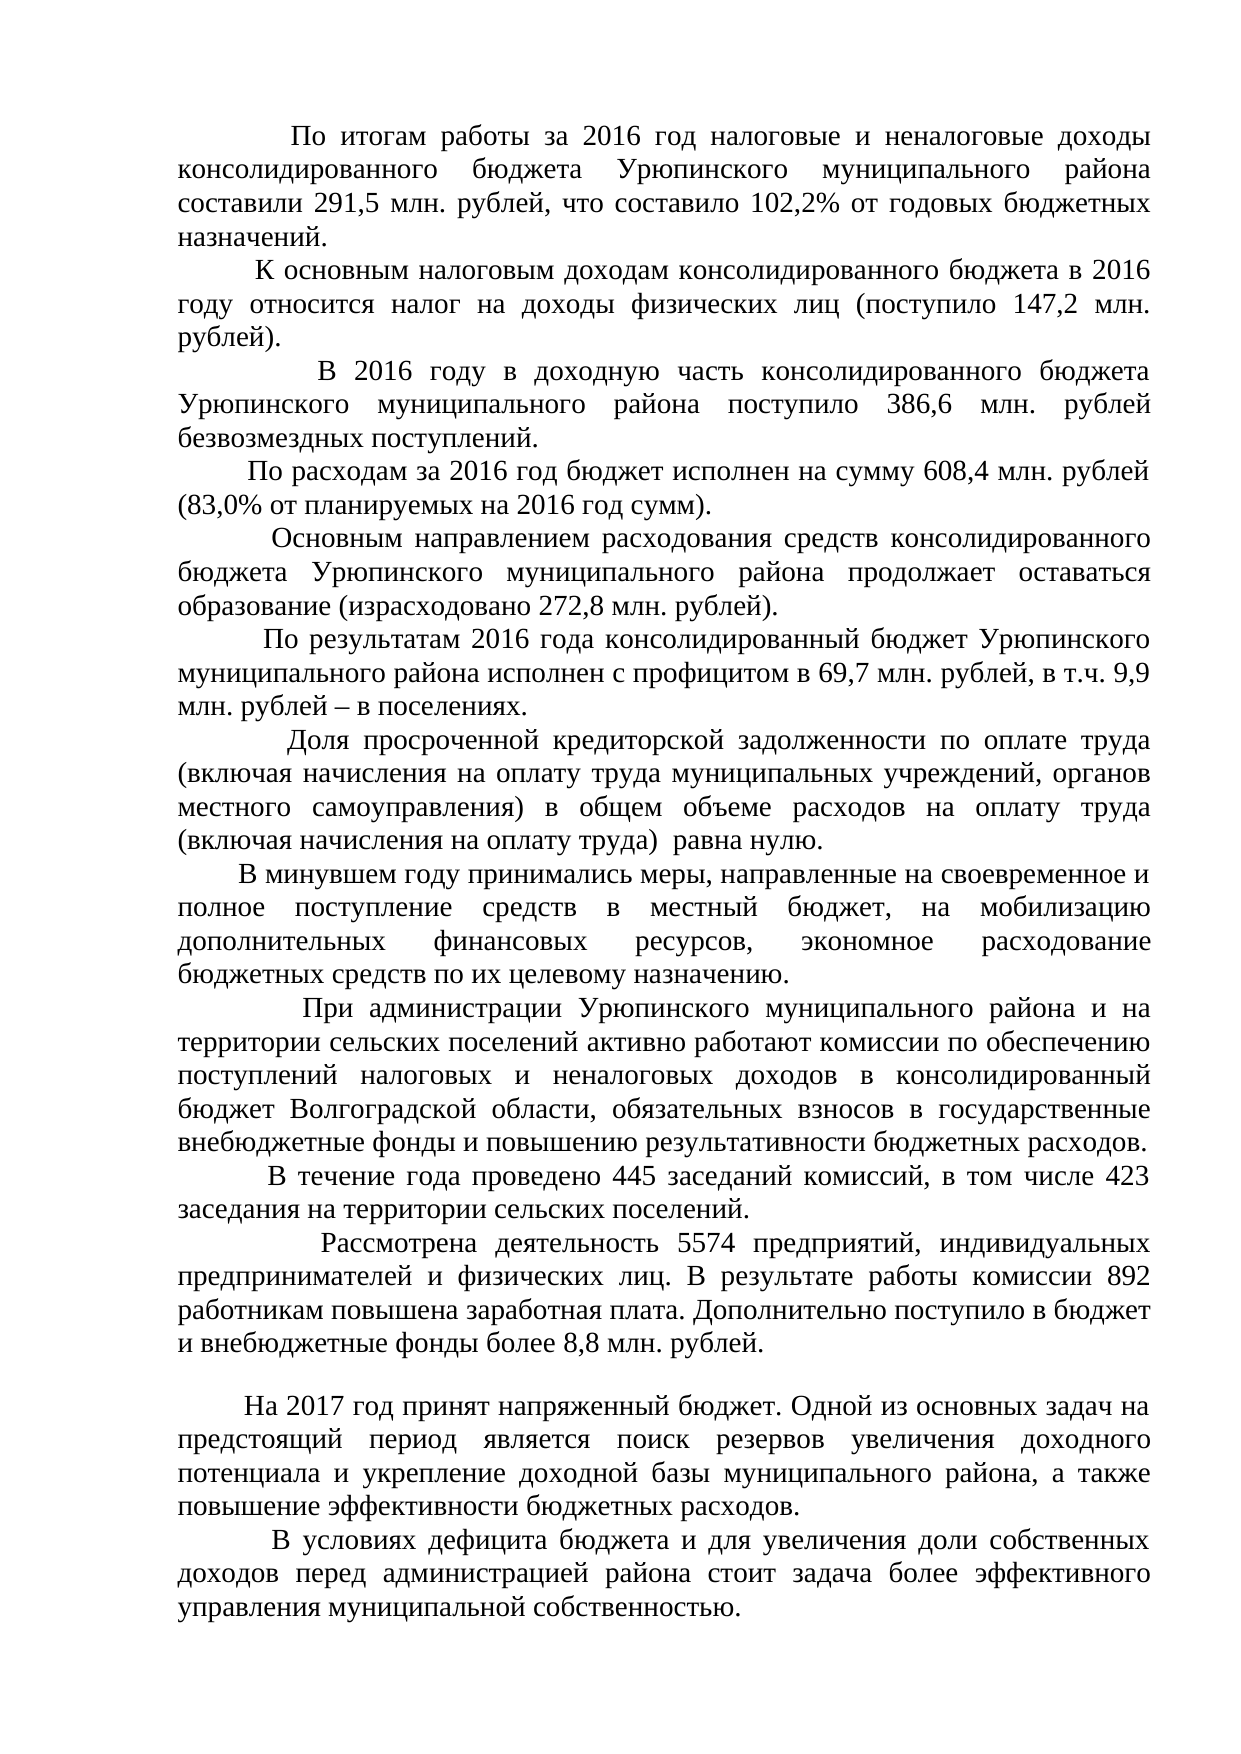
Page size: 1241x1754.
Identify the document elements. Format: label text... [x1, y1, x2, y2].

text По итогам работы за 2016 год налоговые и неналоговые доходы консолидированного бюджета Урюпинского муниципального района составили 291,5 млн. рублей, что составило 102,2% от годовых бюджетных назначений. [177, 118, 1152, 252]
text В 2016 году в доходную часть консолидированного бюджета Урюпинского муниципального района поступило 386,6 млн. рублей безвозмездных поступлений. [177, 353, 1152, 453]
text По расходам за 2016 год бюджет исполнен на сумму 608,4 млн. рублей (83,0% от планируемых на 2016 год сумм). [177, 453, 1152, 521]
text Основным направлением расходования средств консолидированного бюджета Урюпинского муниципального района продолжает оставаться образование (израсходовано 272,8 млн. рублей). [177, 521, 1152, 621]
text Рассмотрена деятельность 5574 предприятий, индивидуальных предпринимателей и физических лиц. В результате работы комиссии 892 работникам повышена заработная плата. Дополнительно поступило в бюджет и внебюджетные фонды более 8,8 млн. рублей. [177, 1225, 1152, 1359]
text В минувшем году принимались меры, направленные на своевременное и полное поступление средств в местный бюджет, на мобилизацию дополнительных финансовых ресурсов, экономное расходование бюджетных средств по их целевому назначению. [177, 856, 1152, 990]
text В условиях дефицита бюджета и для увеличения доли собственных доходов перед администрацией района стоит задача более эффективного управления муниципальной собственностью. [177, 1522, 1152, 1623]
text На 2017 год принят напряженный бюджет. Одной из основных задач на предстоящий период является поиск резервов увеличения доходного потенциала и укрепление доходной базы муниципального района, а также повышение эффективности бюджетных расходов. [177, 1388, 1152, 1522]
subtitle К основным налоговым доходам консолидированного бюджета в 2016 году относится налог на доходы физических лиц (поступило 147,2 млн. рублей). [177, 252, 1152, 353]
text При администрации Урюпинского муниципального района и на территории сельских поселений активно работают комиссии по обеспечению поступлений налоговых и неналоговых доходов в консолидированный бюджет Волгоградской области, обязательных взносов в государственные внебюджетные фонды и повышению результативности бюджетных расходов. [177, 990, 1152, 1158]
text В течение года проведено 445 заседаний комиссий, в том числе 423 заседания на территории сельских поселений. [177, 1158, 1152, 1225]
text Доля просроченной кредиторской задолженности по оплате труда (включая начисления на оплату труда муниципальных учреждений, органов местного самоуправления) в общем объеме расходов на оплату труда (включая начисления на оплату труда) равна нулю. [177, 722, 1152, 856]
text По результатам 2016 года консолидированный бюджет Урюпинского муниципального района исполнен с профицитом в 69,7 млн. рублей, в т.ч. 9,9 млн. рублей – в поселениях. [177, 621, 1152, 722]
